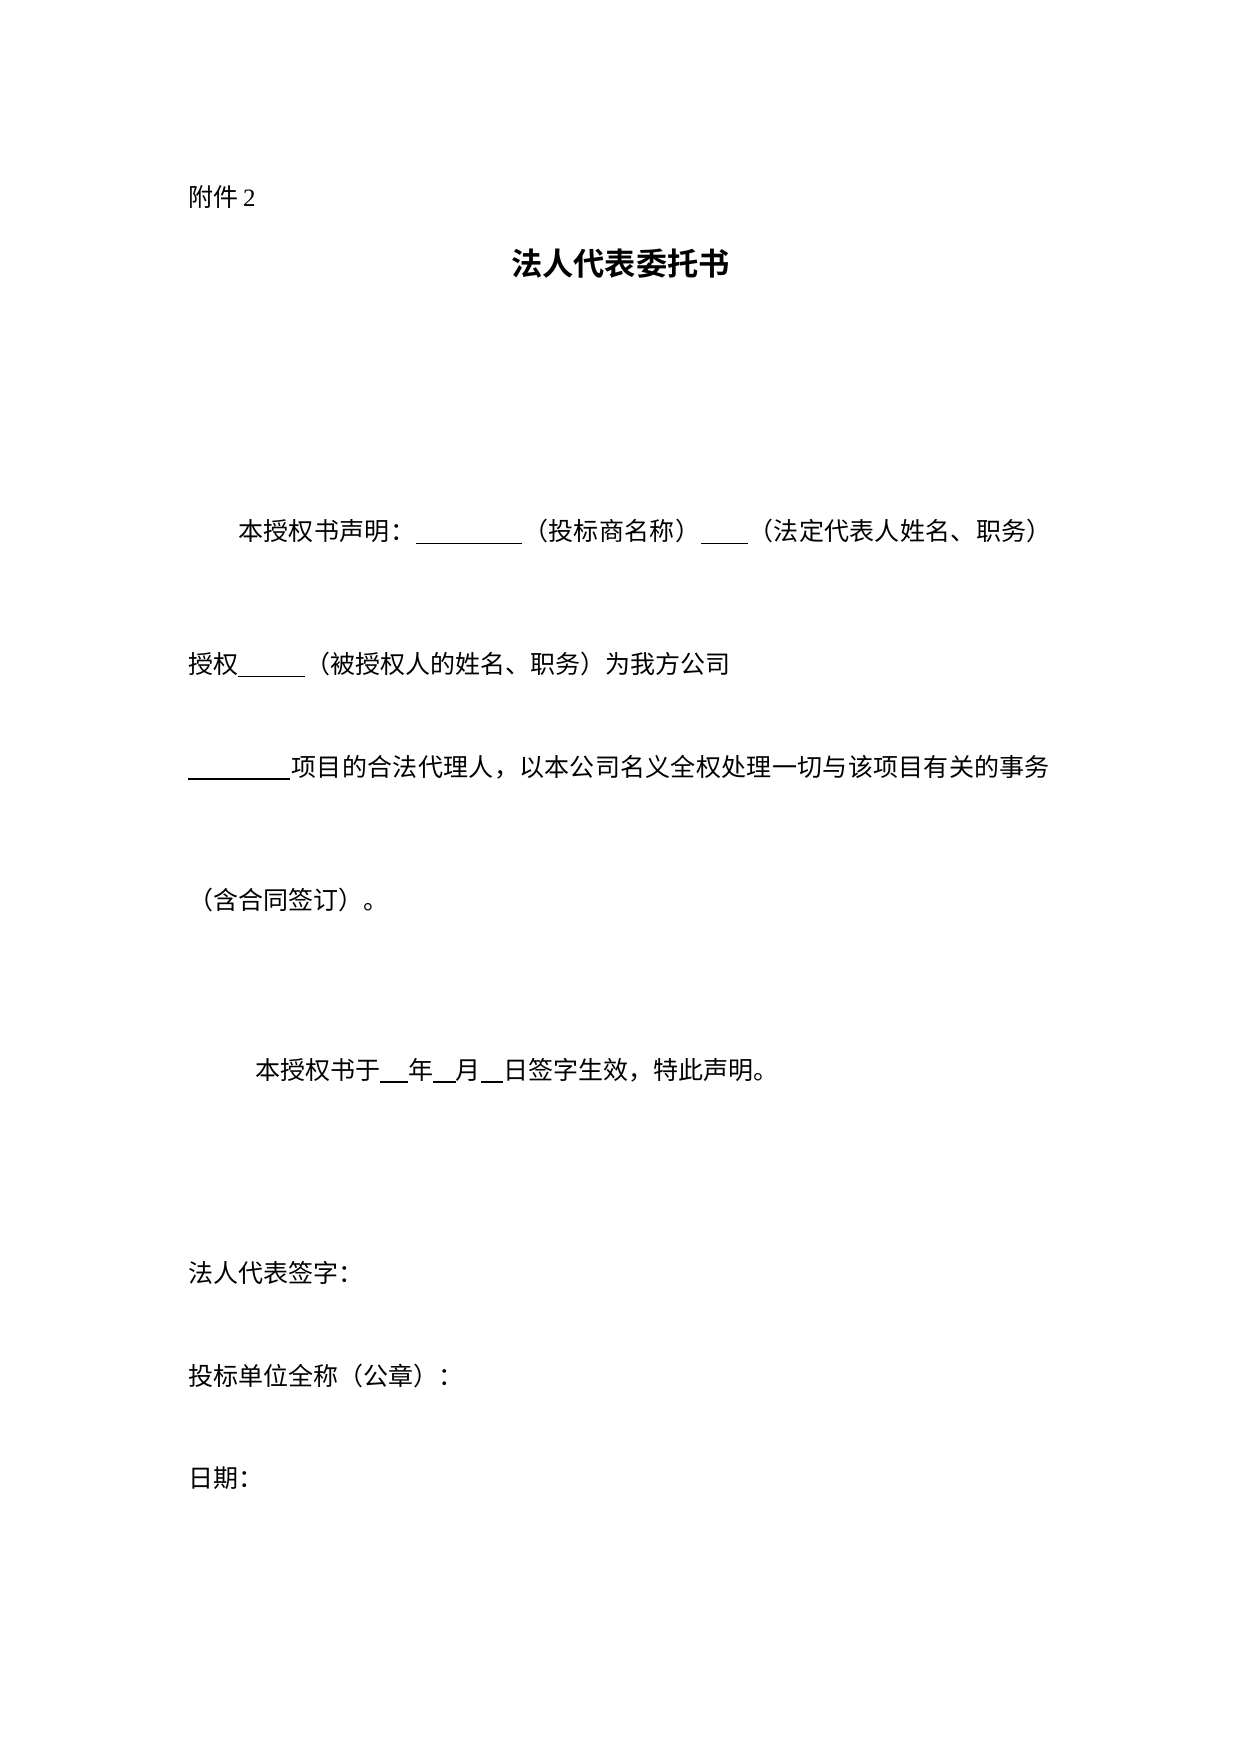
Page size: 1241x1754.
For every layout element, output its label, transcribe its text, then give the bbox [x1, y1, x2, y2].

text 投标单位全称（公章）： [188, 1341, 1052, 1407]
text 项目的合法代理人，以本公司名义全权处理一切与该项目有关的事务（含合同签订）。 [188, 732, 1052, 931]
text 法人代表委托书 [188, 229, 1052, 295]
text 附件2 [188, 162, 1052, 229]
text 日期： [188, 1444, 1052, 1510]
text 法人代表签字： [188, 1238, 1052, 1305]
text 本授权书声明： （投标商名称） （法定代表人姓名、职务）授权 （被授权人的姓名、职务）为我方公司 [188, 496, 1052, 696]
text 本授权书于 年 月 日签字生效，特此声明。 [188, 1035, 1052, 1101]
